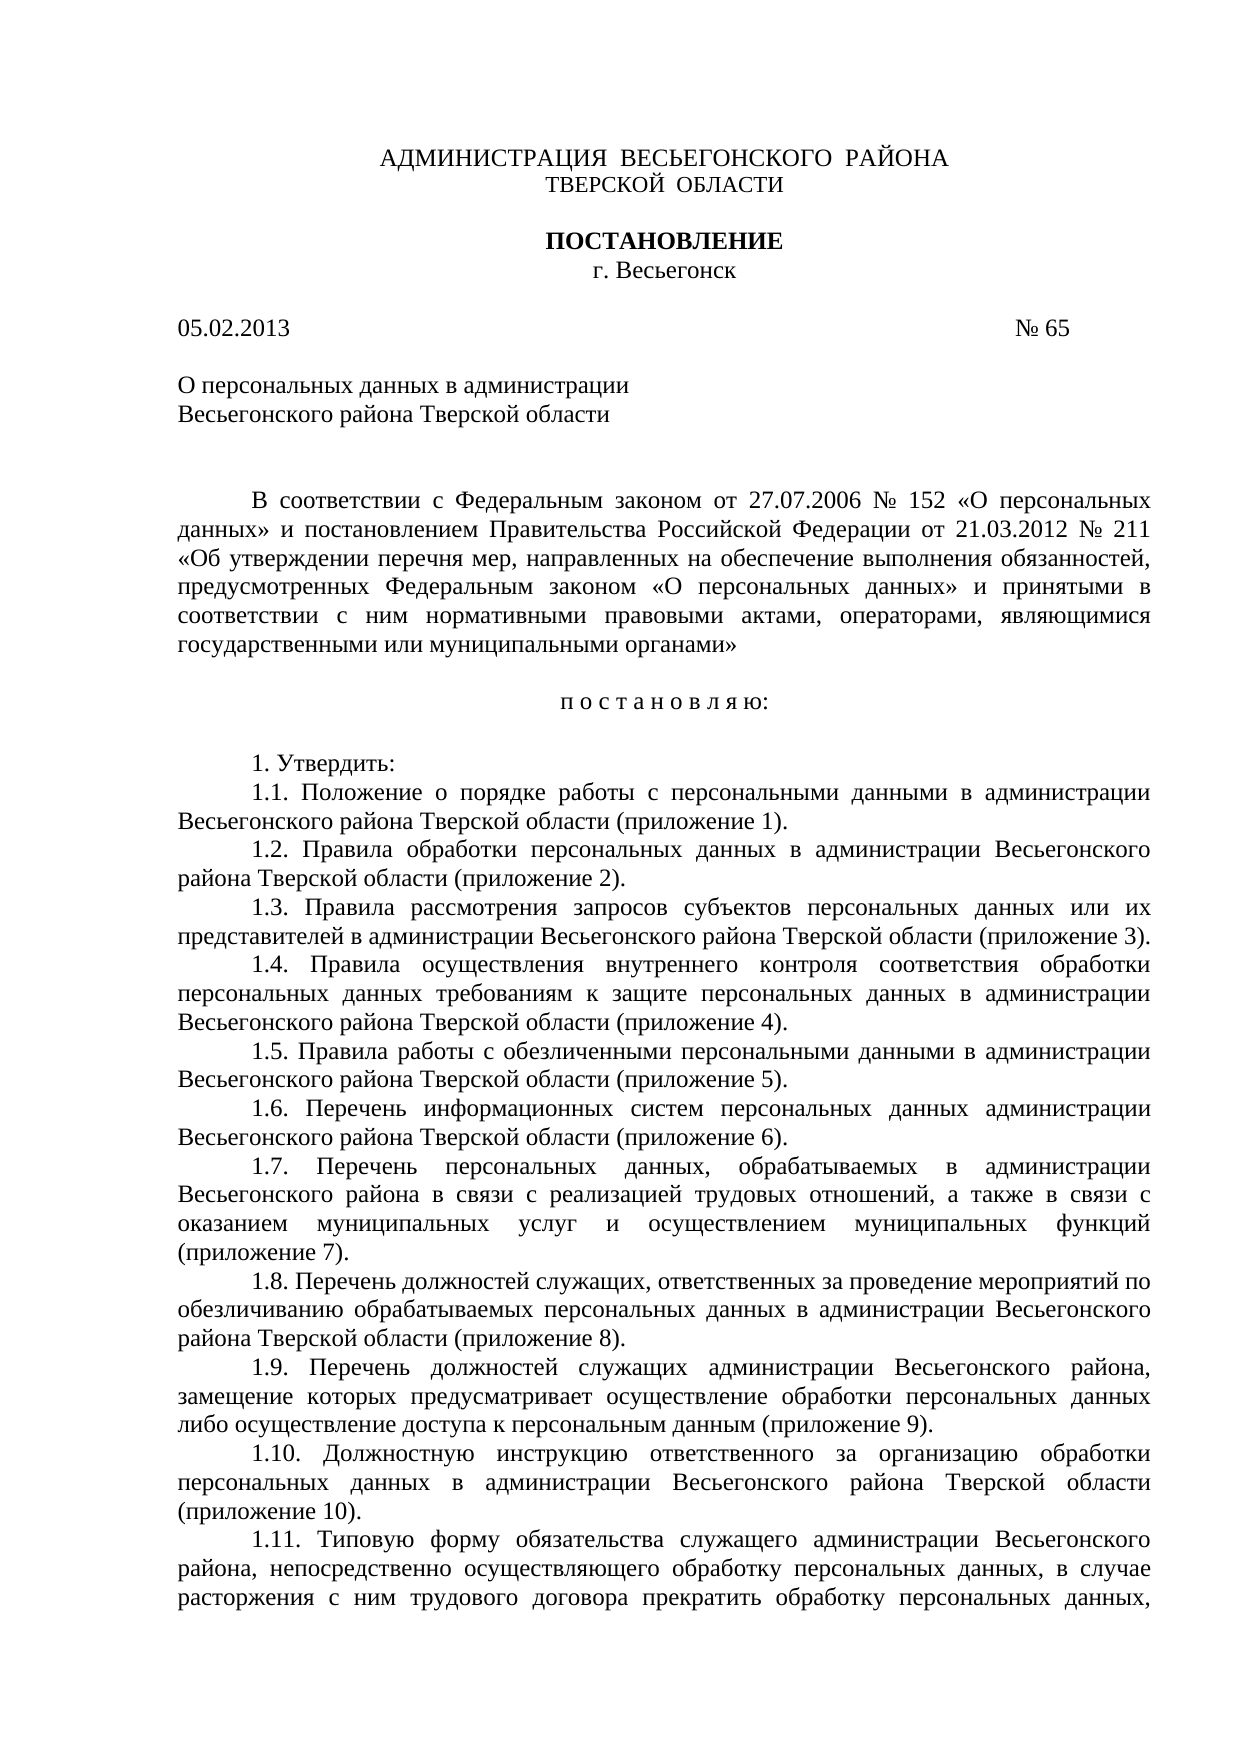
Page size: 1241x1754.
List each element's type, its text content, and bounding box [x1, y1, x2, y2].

text 1.5. Правила работы с обезличенными персональными данными в администрации Весьегонского района Тверской области (приложение 5). [177, 1036, 1152, 1093]
text 1. Утвердить: [177, 748, 1152, 777]
text 1.10. Должностную инструкцию ответственного за организацию обработки персональных данных в администрации Весьегонского района Тверской области (приложение 10). [177, 1438, 1152, 1524]
subtitle ТВЕРСКОЙ ОБЛАСТИ [177, 171, 1152, 198]
text 1.1. Положение о порядке работы с персональными данными в администрации Весьегонского района Тверской области (приложение 1). [177, 777, 1152, 834]
table_header О персональных данных в администрации Весьегонского района Тверской области [166, 370, 842, 485]
text п о с т а н о в л я ю: [177, 686, 1152, 715]
text 1.8. Перечень должностей служащих, ответственных за проведение мероприятий по обезличиванию обрабатываемых персональных данных в администрации Весьегонского района Тверской области (приложение 8). [177, 1266, 1152, 1352]
text 05.02.2013 № 65 [177, 313, 1152, 341]
text 1.6. Перечень информационных систем персональных данных администрации Весьегонского района Тверской области (приложение 6). [177, 1093, 1152, 1151]
text 1.2. Правила обработки персональных данных в администрации Весьегонского района Тверской области (приложение 2). [177, 834, 1152, 892]
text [177, 1524, 1152, 1611]
text 1.4. Правила осуществления внутреннего контроля соответствия обработки персональных данных требованиям к защите персональных данных в администрации Весьегонского района Тверской области (приложение 4). [177, 949, 1152, 1036]
text 1.9. Перечень должностей служащих администрации Весьегонского района, замещение которых предусматривает осуществление обработки персональных данных либо осуществление доступа к персональным данным (приложение 9). [177, 1352, 1152, 1438]
subtitle ПОСТАНОВЛЕНИЕ [177, 226, 1152, 255]
text 1.7. Перечень персональных данных, обрабатываемых в администрации Весьегонского района в связи с реализацией трудовых отношений, а также в связи с оказанием муниципальных услуг и осуществлением муниципальных функций (приложение 7). [177, 1151, 1152, 1266]
text 1.3. Правила рассмотрения запросов субъектов персональных данных или их представителей в администрации Весьегонского района Тверской области (приложение 3). [177, 892, 1152, 949]
text АДМИНИСТРАЦИЯ ВЕСЬЕГОНСКОГО РАЙОНА [177, 143, 1152, 171]
text г. Весьегонск [177, 255, 1152, 284]
text В соответствии с Федеральным законом от 27.07.2006 № 152 «О персональных данных» и постановлением Правительства Российской Федерации от 21.03.2012 № 211 «Об утверждении перечня мер, направленных на обеспечение выполнения обязанностей, предусмотренных Федеральным законом «О персональных данных» и принятыми в соответствии с ним нормативными правовыми актами, операторами, являющимися государственными или муниципальными органами» [177, 485, 1152, 658]
